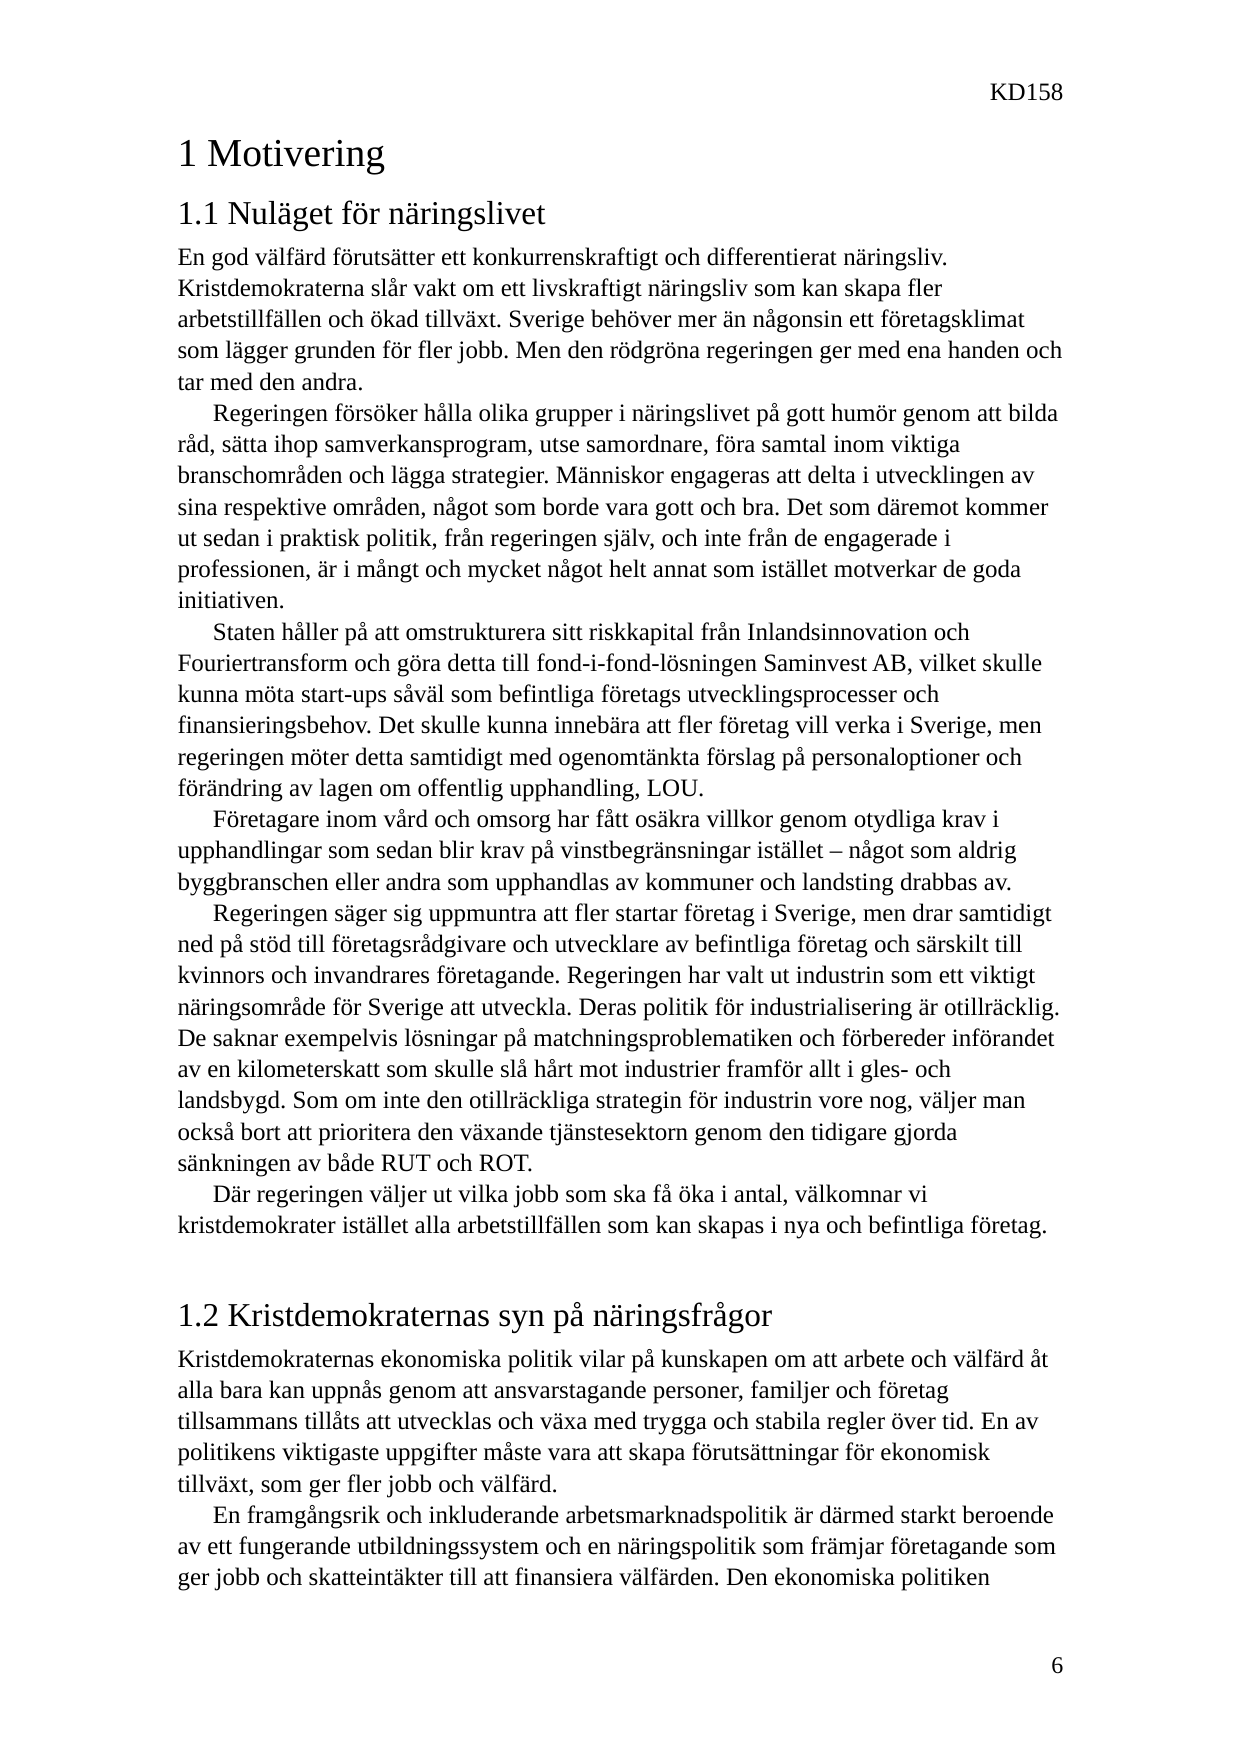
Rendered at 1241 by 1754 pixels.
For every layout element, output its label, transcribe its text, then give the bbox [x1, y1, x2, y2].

text Staten håller på att omstrukturera sitt riskkapital från Inlandsinnovation och Fouriertransform och göra detta till fond-i-fond-lösningen Saminvest AB, vilket skulle kunna möta start-ups såväl som befintliga företags utvecklingsprocesser och finansieringsbehov. Det skulle kunna innebära att fler företag vill verka i Sverige, men regeringen möter detta samtidigt med ogenomtänkta förslag på personaloptioner och förändring av lagen om offentlig upphandling, LOU. [177, 614, 1063, 802]
text En god välfärd förutsätter ett konkurrenskraftigt och differentierat näringsliv. Kristdemokraterna slår vakt om ett livskraftigt näringsliv som kan skapa fler arbetstillfällen och ökad tillväxt. Sverige behöver mer än någonsin ett företagsklimat som lägger grunden för fler jobb. Men den rödgröna regeringen ger med ena handen och tar med den andra. [177, 239, 1063, 395]
text Där regeringen väljer ut vilka jobb som ska få öka i antal, välkomnar vi kristdemokrater istället alla arbetstillfällen som kan skapas i nya och befintliga företag. [177, 1177, 1063, 1239]
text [177, 1497, 1063, 1591]
text Företagare inom vård och omsorg har fått osäkra villkor genom otydliga krav i upphandlingar som sedan blir krav på vinstbegränsningar istället – något som aldrig byggbranschen eller andra som upphandlas av kommuner och landsting drabbas av. [177, 802, 1063, 895]
subtitle 1.2 Kristdemokraternas syn på näringsfrågor [177, 1302, 1063, 1333]
subtitle 1.1 Nuläget för näringslivet [177, 199, 1063, 231]
text Motivering [177, 134, 1063, 174]
text Regeringen säger sig uppmuntra att fler startar företag i Sverige, men drar samtidigt ned på stöd till företagsrådgivare och utvecklare av befintliga företag och särskilt till kvinnors och invandrares företagande. Regeringen har valt ut industrin som ett viktigt näringsområde för Sverige att utveckla. Deras politik för industrialisering är otillräcklig. De saknar exempelvis lösningar på matchningsproblematiken och förbereder införandet av en kilometerskatt som skulle slå hårt mot industrier framför allt i gles- och landsbygd. Som om inte den otillräckliga strategin för industrin vore nog, väljer man också bort att prioritera den växande tjänstesektorn genom den tidigare gjorda sänkningen av både RUT och ROT. [177, 895, 1063, 1177]
text Regeringen försöker hålla olika grupper i näringslivet på gott humör genom att bilda råd, sätta ihop samverkansprogram, utse samordnare, föra samtal inom viktiga branschområden och lägga strategier. Människor engageras att delta i utvecklingen av sina respektive områden, något som borde vara gott och bra. Det som däremot kommer ut sedan i praktisk politik, från regeringen själv, och inte från de engagerade i professionen, är i mångt och mycket något helt annat som istället motverkar de goda initiativen. [177, 395, 1063, 614]
text Kristdemokraternas ekonomiska politik vilar på kunskapen om att arbete och välfärd åt alla bara kan uppnås genom att ansvarstagande personer, familjer och företag tillsammans tillåts att utvecklas och växa med trygga och stabila regler över tid. En av politikens viktigaste uppgifter måste vara att skapa förutsättningar för ekonomisk tillväxt, som ger fler jobb och välfärd. [177, 1341, 1063, 1497]
